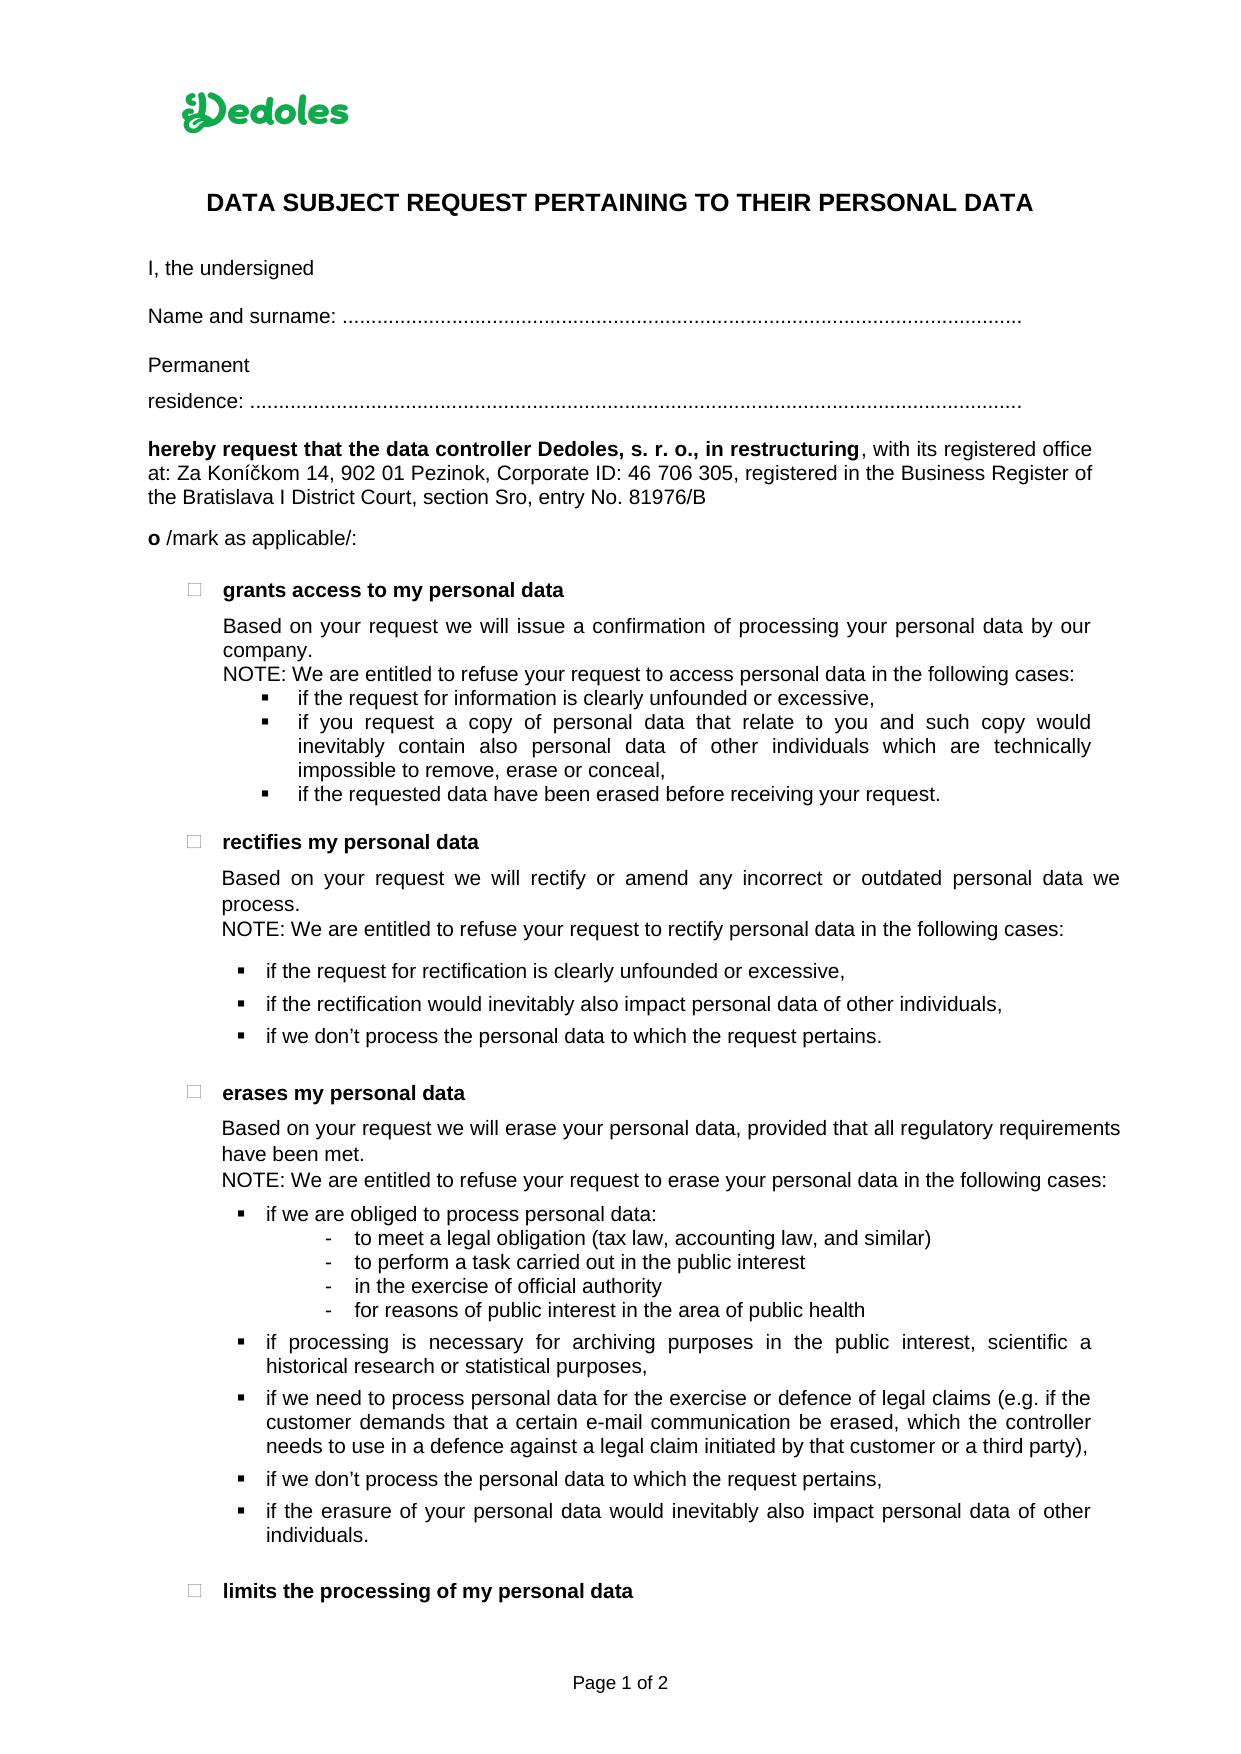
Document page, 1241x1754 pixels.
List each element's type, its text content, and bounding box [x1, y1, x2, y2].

list if the request for rectification is clearly unfounded or excessive, [236, 959, 1093, 983]
list if we need to process personal data for the exercise or defence of legal claims (e.g. if the customer demands that a certain e-mail communication be erased, which the controller needs to use in a defence against a legal claim initiated by that customer or a third party), [236, 1386, 1093, 1458]
list grants access to my personal data [185, 578, 1093, 602]
list if the erasure of your personal data would inevitably also impact personal data of other individuals. [236, 1499, 1093, 1547]
list rectifies my personal data [185, 830, 1093, 854]
text Based on your request we will rectify or amend any incorrect or outdated personal data we process. [221, 866, 1122, 916]
list limits the processing of my personal data [185, 1579, 1093, 1603]
text Based on your request we will erase your personal data, provided that all regulatory requirements have been met. [221, 1116, 1122, 1166]
picture [185, 1083, 203, 1100]
list to meet a legal obligation (tax law, accounting law, and similar) [325, 1226, 1122, 1249]
text DATA SUBJECT REQUEST PERTAINING TO THEIR PERSONAL DATA [148, 188, 1093, 217]
list erases my personal data [185, 1080, 1093, 1104]
text Permanent residence: ...................................................................................................................................... [148, 353, 1093, 412]
list if the rectification would inevitably also impact personal data of other individuals, [236, 992, 1093, 1016]
list if the request for information is clearly unfounded or excessive, [260, 686, 1093, 710]
list if we don’t process the personal data to which the request pertains. [236, 1024, 1093, 1048]
text o /mark as applicable/: [148, 526, 1093, 549]
list to perform a task carried out in the public interest [325, 1249, 1122, 1273]
text NOTE: We are entitled to refuse your request to rectify personal data in the following cases: [221, 917, 1122, 941]
picture [186, 1582, 203, 1599]
list if we are obliged to process personal data: [236, 1201, 1093, 1226]
picture [147, 44, 382, 188]
list NOTE: We are entitled to refuse your request to access personal data in the following cases: [223, 662, 1093, 686]
list Based on your request we will issue a confirmation of processing your personal data by our company. [223, 614, 1093, 662]
list for reasons of public interest in the area of public health [325, 1297, 1122, 1321]
list if processing is necessary for archiving purposes in the public interest, scientific a historical research or statistical purposes, [236, 1330, 1093, 1378]
text Name and surname: ...................................................................................................................... [148, 304, 1093, 328]
text I, the undersigned [148, 256, 1093, 280]
list if we don’t process the personal data to which the request pertains, [236, 1466, 1093, 1490]
list if you request a copy of personal data that relate to you and such copy would inevitably contain also personal data of other individuals which are technically impossible to remove, erase or conceal, [260, 710, 1093, 782]
picture [185, 833, 203, 850]
list if the requested data have been erased before receiving your request. [260, 782, 1093, 806]
text NOTE: We are entitled to refuse your request to erase your personal data in the following cases: [221, 1167, 1122, 1191]
picture [186, 581, 203, 598]
list in the exercise of official authority [325, 1273, 1122, 1297]
text hereby request that the data controller Dedoles, s. r. o., in restructuring, with its registered office at: Za Koníčkom 14, 902 01 Pezinok, Corporate ID: 46 706 305, registered in the Business Register of the Bratislava I District Court, section Sro, entry No. 81976/B [148, 437, 1093, 509]
